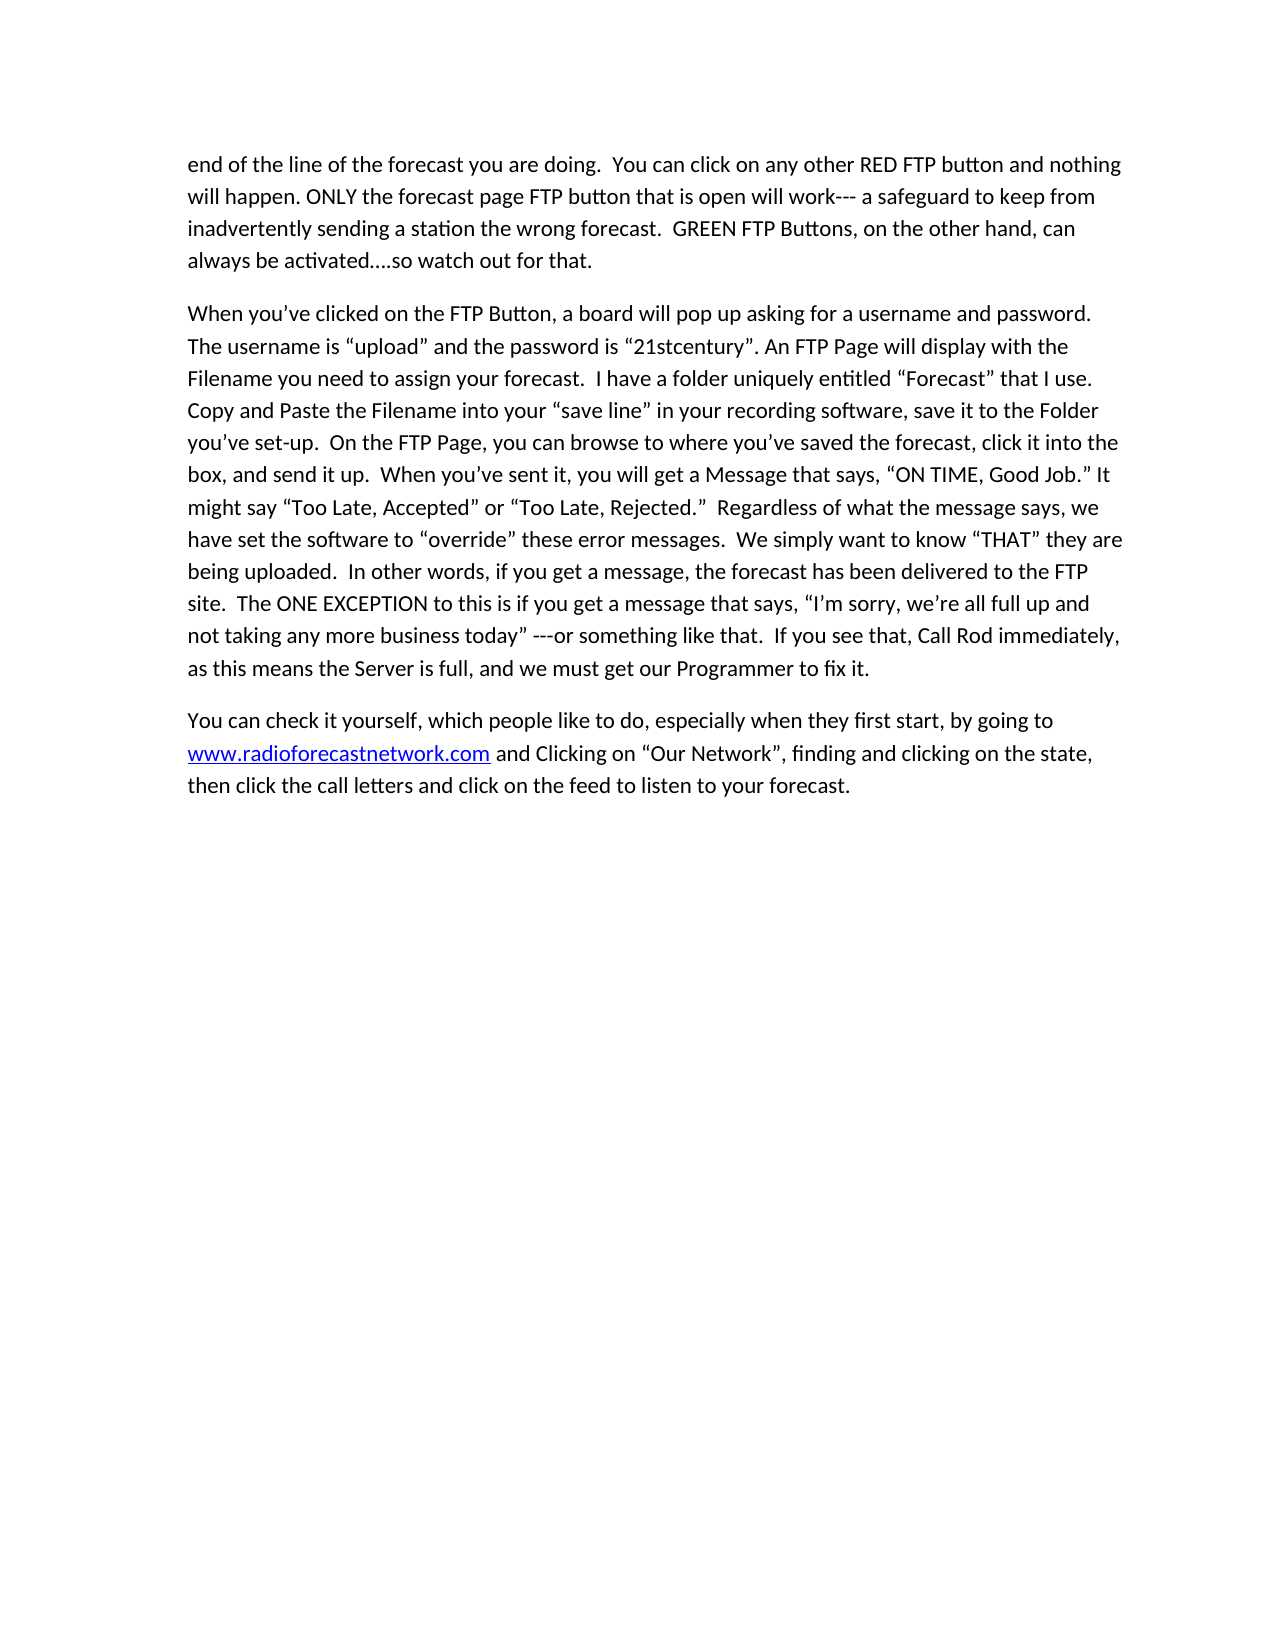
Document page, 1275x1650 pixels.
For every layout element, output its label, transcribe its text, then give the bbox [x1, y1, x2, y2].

text You can check it yourself, which people like to do, especially when they first start, by going to www.radioforecastnetwork.com and Clicking on “Our Network”, finding and clicking on the state, then click the call letters and click on the feed to listen to your forecast. [187, 707, 1125, 799]
text When you’ve clicked on the FTP Button, a board will pop up asking for a username and password. The username is “upload” and the password is “21stcentury”. An FTP Page will display with the Filename you need to assign your forecast. I have a folder uniquely entitled “Forecast” that I use. Copy and Paste the Filename into your “save line” in your recording software, save it to the Folder you’ve set-up. On the FTP Page, you can browse to where you’ve saved the forecast, click it into the box, and send it up. When you’ve sent it, you will get a Message that says, “ON TIME, Good Job.” It might say “Too Late, Accepted” or “Too Late, Rejected.” Regardless of what the message says, we have set the software to “override” these error messages. We simply want to know “THAT” they are being uploaded. In other words, if you get a message, the forecast has been delivered to the FTP site. The ONE EXCEPTION to this is if you get a message that says, “I’m sorry, we’re all full up and not taking any more business today” ---or something like that. If you see that, Call Rod immediately, as this means the Server is full, and we must get our Programmer to fix it. [187, 299, 1125, 682]
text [187, 150, 1125, 274]
